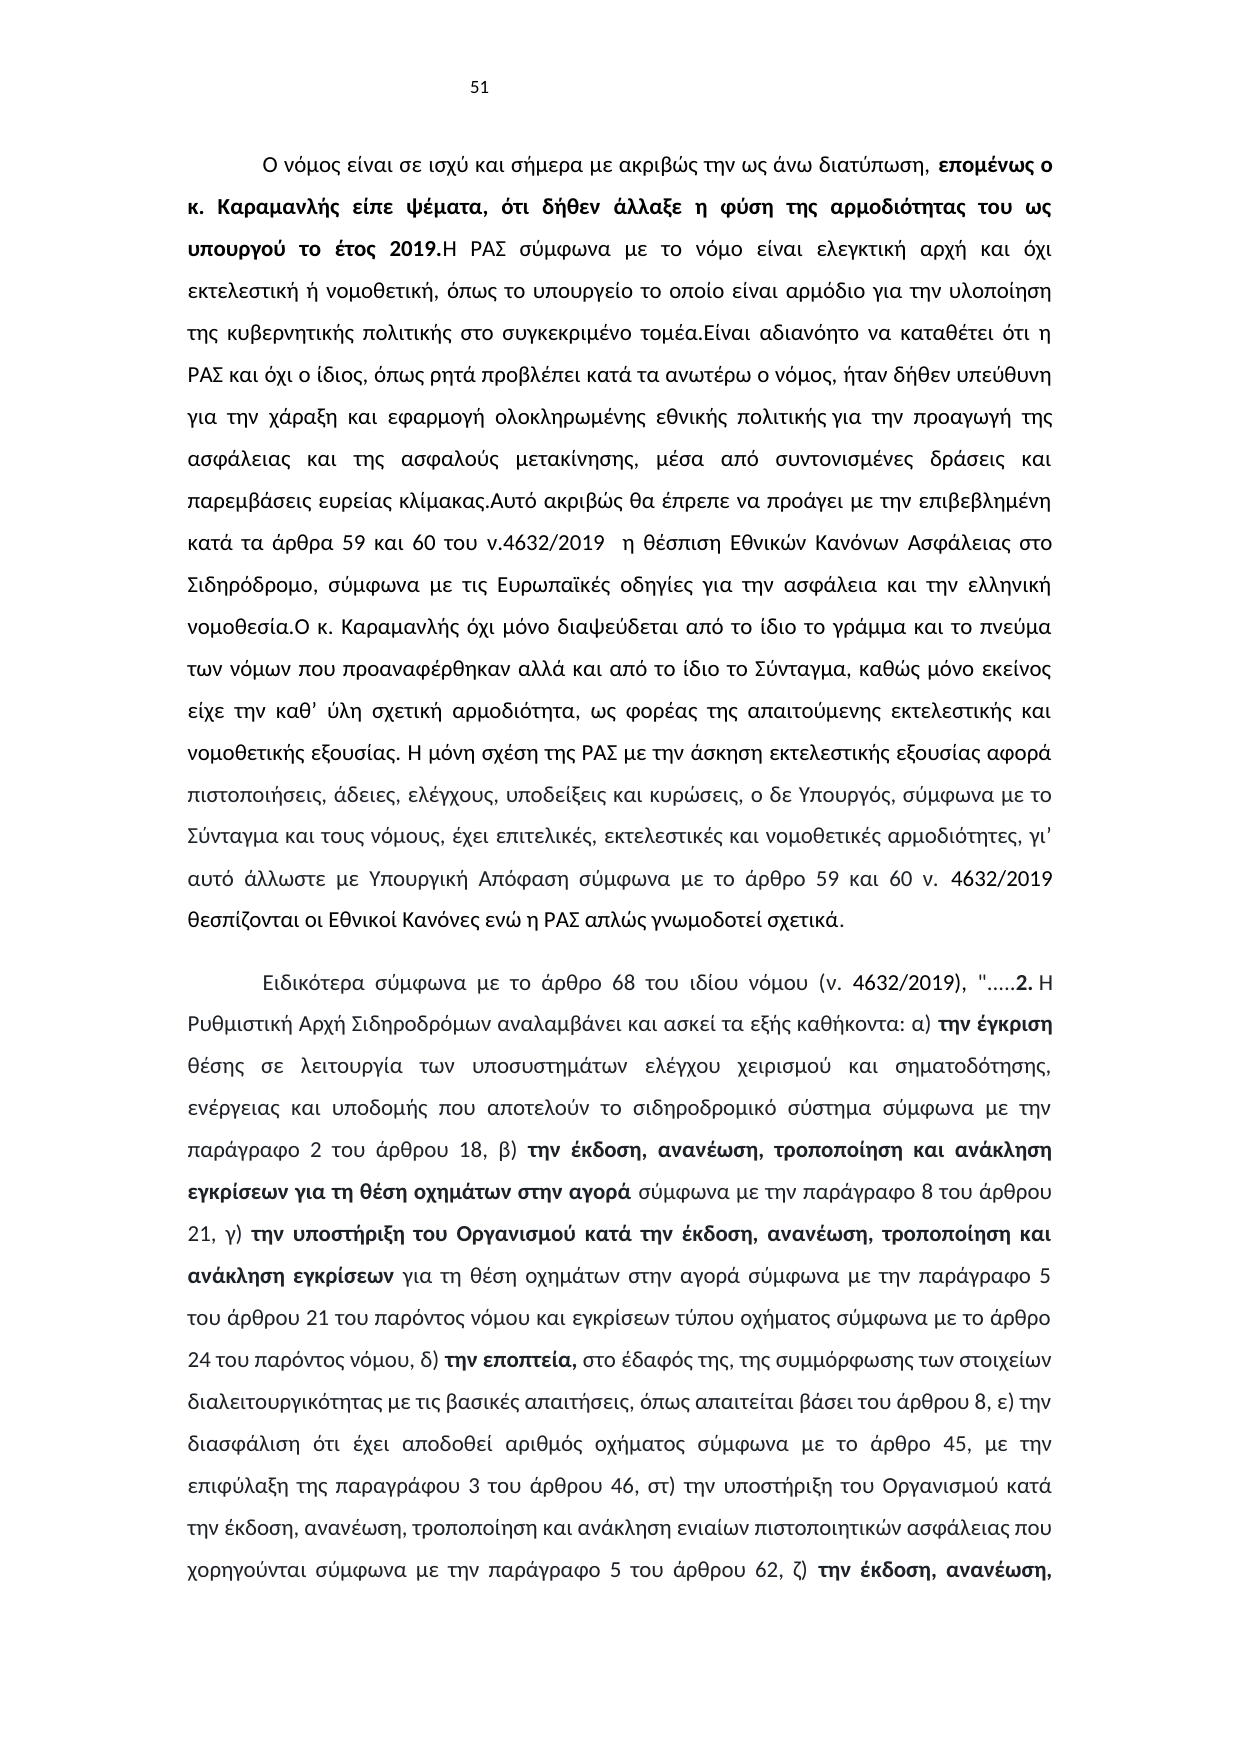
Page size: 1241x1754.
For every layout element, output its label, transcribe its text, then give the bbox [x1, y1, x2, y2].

text Ο νόμος είναι σε ισχύ και σήμερα με ακριβώς την ως άνω διατύπωση, επομένως ο κ. Καραμανλής είπε ψέματα, ότι δήθεν άλλαξε η φύση της αρμοδιότητας του ως υπουργού το έτος 2019.Η ΡΑΣ σύμφωνα με το νόμο είναι ελεγκτική αρχή και όχι εκτελεστική ή νομοθετική, όπως το υπουργείο το οποίο είναι αρμόδιο για την υλοποίηση της κυβερνητικής πολιτικής στο συγκεκριμένο τομέα.Είναι αδιανόητο να καταθέτει ότι η ΡΑΣ και όχι ο ίδιος, όπως ρητά προβλέπει κατά τα ανωτέρω ο νόμος, ήταν δήθεν υπεύθυνη για την χάραξη και εφαρμογή ολοκληρωμένης εθνικής πολιτικής για την προαγωγή της ασφάλειας και της ασφαλούς μετακίνησης, μέσα από συντονισμένες δράσεις και παρεμβάσεις ευρείας κλίμακας.Αυτό ακριβώς θα έπρεπε να προάγει με την επιβεβλημένη κατά τα άρθρα 59 και 60 του ν.4632/2019 η θέσπιση Εθνικών Κανόνων Ασφάλειας στο Σιδηρόδρομο, σύμφωνα με τις Ευρωπαϊκές οδηγίες για την ασφάλεια και την ελληνική νομοθεσία.Ο κ. Καραμανλής όχι μόνο διαψεύδεται από το ίδιο το γράμμα και το πνεύμα των νόμων που προαναφέρθηκαν αλλά και από το ίδιο το Σύνταγμα, καθώς μόνο εκείνος είχε την καθ’ ύλη σχετική αρμοδιότητα, ως φορέας της απαιτούμενης εκτελεστικής και νομοθετικής εξουσίας. Η μόνη σχέση της ΡΑΣ με την άσκηση εκτελεστικής εξουσίας αφορά πιστοποιήσεις, άδειες, ελέγχους, υποδείξεις και κυρώσεις, ο δε Υπουργός, σύμφωνα με το Σύνταγμα και τους νόμους, έχει επιτελικές, εκτελεστικές και νομοθετικές αρμοδιότητες, γι’ αυτό άλλωστε με Υπουργική Απόφαση σύμφωνα με το άρθρο 59 και 60 ν. 4632/2019 θεσπίζονται οι Εθνικοί Κανόνες ενώ η ΡΑΣ απλώς γνωμοδοτεί σχετικά. [187, 499, 1053, 623]
text Ο νόμος είναι σε ισχύ και σήμερα με ακριβώς την ως άνω διατύπωση, επομένως ο κ. Καραμανλής είπε ψέματα, ότι δήθεν άλλαξε η φύση της αρμοδιότητας του ως υπουργού το έτος 2019.Η ΡΑΣ σύμφωνα με το νόμο είναι ελεγκτική αρχή και όχι εκτελεστική ή νομοθετική, όπως το υπουργείο το οποίο είναι αρμόδιο για την υλοποίηση της κυβερνητικής πολιτικής στο συγκεκριμένο τομέα.Είναι αδιανόητο να καταθέτει ότι η ΡΑΣ και όχι ο ίδιος, όπως ρητά προβλέπει κατά τα ανωτέρω ο νόμος, ήταν δήθεν υπεύθυνη για την χάραξη και εφαρμογή ολοκληρωμένης εθνικής πολιτικής για την προαγωγή της ασφάλειας και της ασφαλούς μετακίνησης, μέσα από συντονισμένες δράσεις και παρεμβάσεις ευρείας κλίμακας.Αυτό ακριβώς θα έπρεπε να προάγει με την επιβεβλημένη κατά τα άρθρα 59 και 60 του ν.4632/2019 η θέσπιση Εθνικών Κανόνων Ασφάλειας στο Σιδηρόδρομο, σύμφωνα με τις Ευρωπαϊκές οδηγίες για την ασφάλεια και την ελληνική νομοθεσία.Ο κ. Καραμανλής όχι μόνο διαψεύδεται από το ίδιο το γράμμα και το πνεύμα των νόμων που προαναφέρθηκαν αλλά και από το ίδιο το Σύνταγμα, καθώς μόνο εκείνος είχε την καθ’ ύλη σχετική αρμοδιότητα, ως φορέας της απαιτούμενης εκτελεστικής και νομοθετικής εξουσίας. Η μόνη σχέση της ΡΑΣ με την άσκηση εκτελεστικής εξουσίας αφορά πιστοποιήσεις, άδειες, ελέγχους, υποδείξεις και κυρώσεις, ο δε Υπουργός, σύμφωνα με το Σύνταγμα και τους νόμους, έχει επιτελικές, εκτελεστικές και νομοθετικές αρμοδιότητες, γι’ αυτό άλλωστε με Υπουργική Απόφαση σύμφωνα με το άρθρο 59 και 60 ν. 4632/2019 θεσπίζονται οι Εθνικοί Κανόνες ενώ η ΡΑΣ απλώς γνωμοδοτεί σχετικά. [187, 150, 1053, 329]
text Ο νόμος είναι σε ισχύ και σήμερα με ακριβώς την ως άνω διατύπωση, επομένως ο κ. Καραμανλής είπε ψέματα, ότι δήθεν άλλαξε η φύση της αρμοδιότητας του ως υπουργού το έτος 2019.Η ΡΑΣ σύμφωνα με το νόμο είναι ελεγκτική αρχή και όχι εκτελεστική ή νομοθετική, όπως το υπουργείο το οποίο είναι αρμόδιο για την υλοποίηση της κυβερνητικής πολιτικής στο συγκεκριμένο τομέα.Είναι αδιανόητο να καταθέτει ότι η ΡΑΣ και όχι ο ίδιος, όπως ρητά προβλέπει κατά τα ανωτέρω ο νόμος, ήταν δήθεν υπεύθυνη για την χάραξη και εφαρμογή ολοκληρωμένης εθνικής πολιτικής για την προαγωγή της ασφάλειας και της ασφαλούς μετακίνησης, μέσα από συντονισμένες δράσεις και παρεμβάσεις ευρείας κλίμακας.Αυτό ακριβώς θα έπρεπε να προάγει με την επιβεβλημένη κατά τα άρθρα 59 και 60 του ν.4632/2019 η θέσπιση Εθνικών Κανόνων Ασφάλειας στο Σιδηρόδρομο, σύμφωνα με τις Ευρωπαϊκές οδηγίες για την ασφάλεια και την ελληνική νομοθεσία.Ο κ. Καραμανλής όχι μόνο διαψεύδεται από το ίδιο το γράμμα και το πνεύμα των νόμων που προαναφέρθηκαν αλλά και από το ίδιο το Σύνταγμα, καθώς μόνο εκείνος είχε την καθ’ ύλη σχετική αρμοδιότητα, ως φορέας της απαιτούμενης εκτελεστικής και νομοθετικής εξουσίας. Η μόνη σχέση της ΡΑΣ με την άσκηση εκτελεστικής εξουσίας αφορά πιστοποιήσεις, άδειες, ελέγχους, υποδείξεις και κυρώσεις, ο δε Υπουργός, σύμφωνα με το Σύνταγμα και τους νόμους, έχει επιτελικές, εκτελεστικές και νομοθετικές αρμοδιότητες, γι’ αυτό άλλωστε με Υπουργική Απόφαση σύμφωνα με το άρθρο 59 και 60 ν. 4632/2019 θεσπίζονται οι Εθνικοί Κανόνες ενώ η ΡΑΣ απλώς γνωμοδοτεί σχετικά. [187, 667, 1053, 934]
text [187, 968, 1053, 1583]
